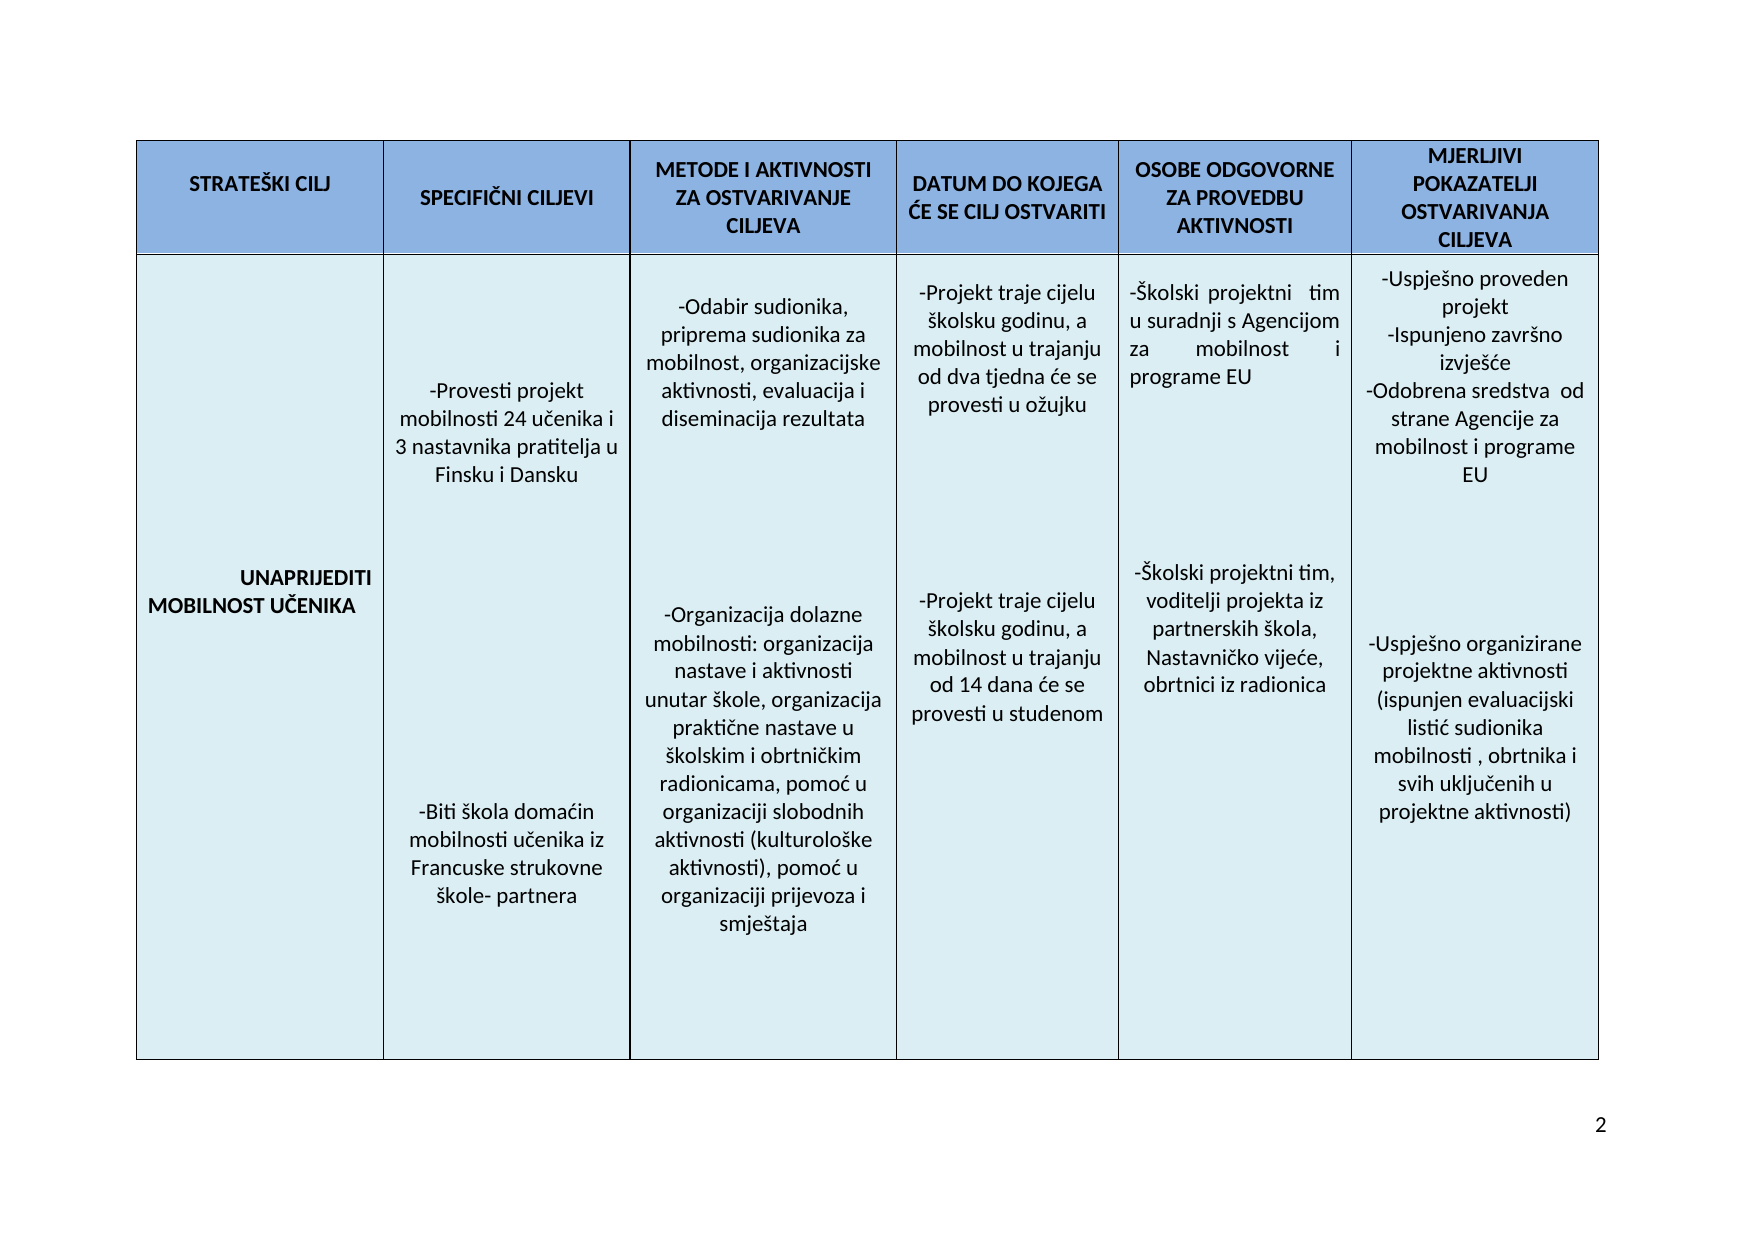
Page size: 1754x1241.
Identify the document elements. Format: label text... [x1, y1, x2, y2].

table_cell -Uspješno proveden projekt -Ispunjeno završno izvješće -Odobrena sredstva od strane Agencije za mobilnost i programe EU -Uspješno organizirane projektne aktivnosti (ispunjen evaluacijski listić sudionika mobilnosti , obrtnika i svih uključenih u projektne aktivnosti) [1352, 255, 1598, 1059]
table_cell -Odabir sudionika, priprema sudionika za mobilnost, organizacijske aktivnosti, evaluacija i diseminacija rezultata -Organizacija dolazne mobilnosti: organizacija nastave i aktivnosti unutar škole, organizacija praktične nastave u školskim i obrtničkim radionicama, pomoć u organizaciji slobodnih aktivnosti (kulturološke aktivnosti), pomoć u organizaciji prijevoza i smještaja [631, 255, 896, 1059]
table_cell UNAPRIJEDITI MOBILNOST UČENIKA [137, 255, 383, 1059]
table_header DATUM DO KOJEGA ĆE SE CILJ OSTVARITI [897, 141, 1118, 253]
table_header MJERLJIVI POKAZATELJI OSTVARIVANJA CILJEVA [1352, 141, 1598, 253]
table_cell -Provesti projekt mobilnosti 24 učenika i 3 nastavnika pratitelja u Finsku i Dansku -Biti škola domaćin mobilnosti učenika iz Francuske strukovne škole- partnera [384, 255, 629, 1059]
table_header METODE I AKTIVNOSTI ZA OSTVARIVANJE CILJEVA [631, 141, 896, 253]
table_header OSOBE ODGOVORNE ZA PROVEDBU AKTIVNOSTI [1119, 141, 1351, 253]
table_cell -Školski projektni tim u suradnji s Agencijom za mobilnost i programe EU -Školski projektni tim, voditelji projekta iz partnerskih škola, Nastavničko vijeće, obrtnici iz radionica [1119, 255, 1351, 1059]
table_header SPECIFIČNI CILJEVI [384, 141, 629, 253]
table_header STRATEŠKI CILJ [137, 141, 383, 253]
table_cell -Projekt traje cijelu školsku godinu, a mobilnost u trajanju od dva tjedna će se provesti u ožujku -Projekt traje cijelu školsku godinu, a mobilnost u trajanju od 14 dana će se provesti u studenom [897, 255, 1118, 1059]
